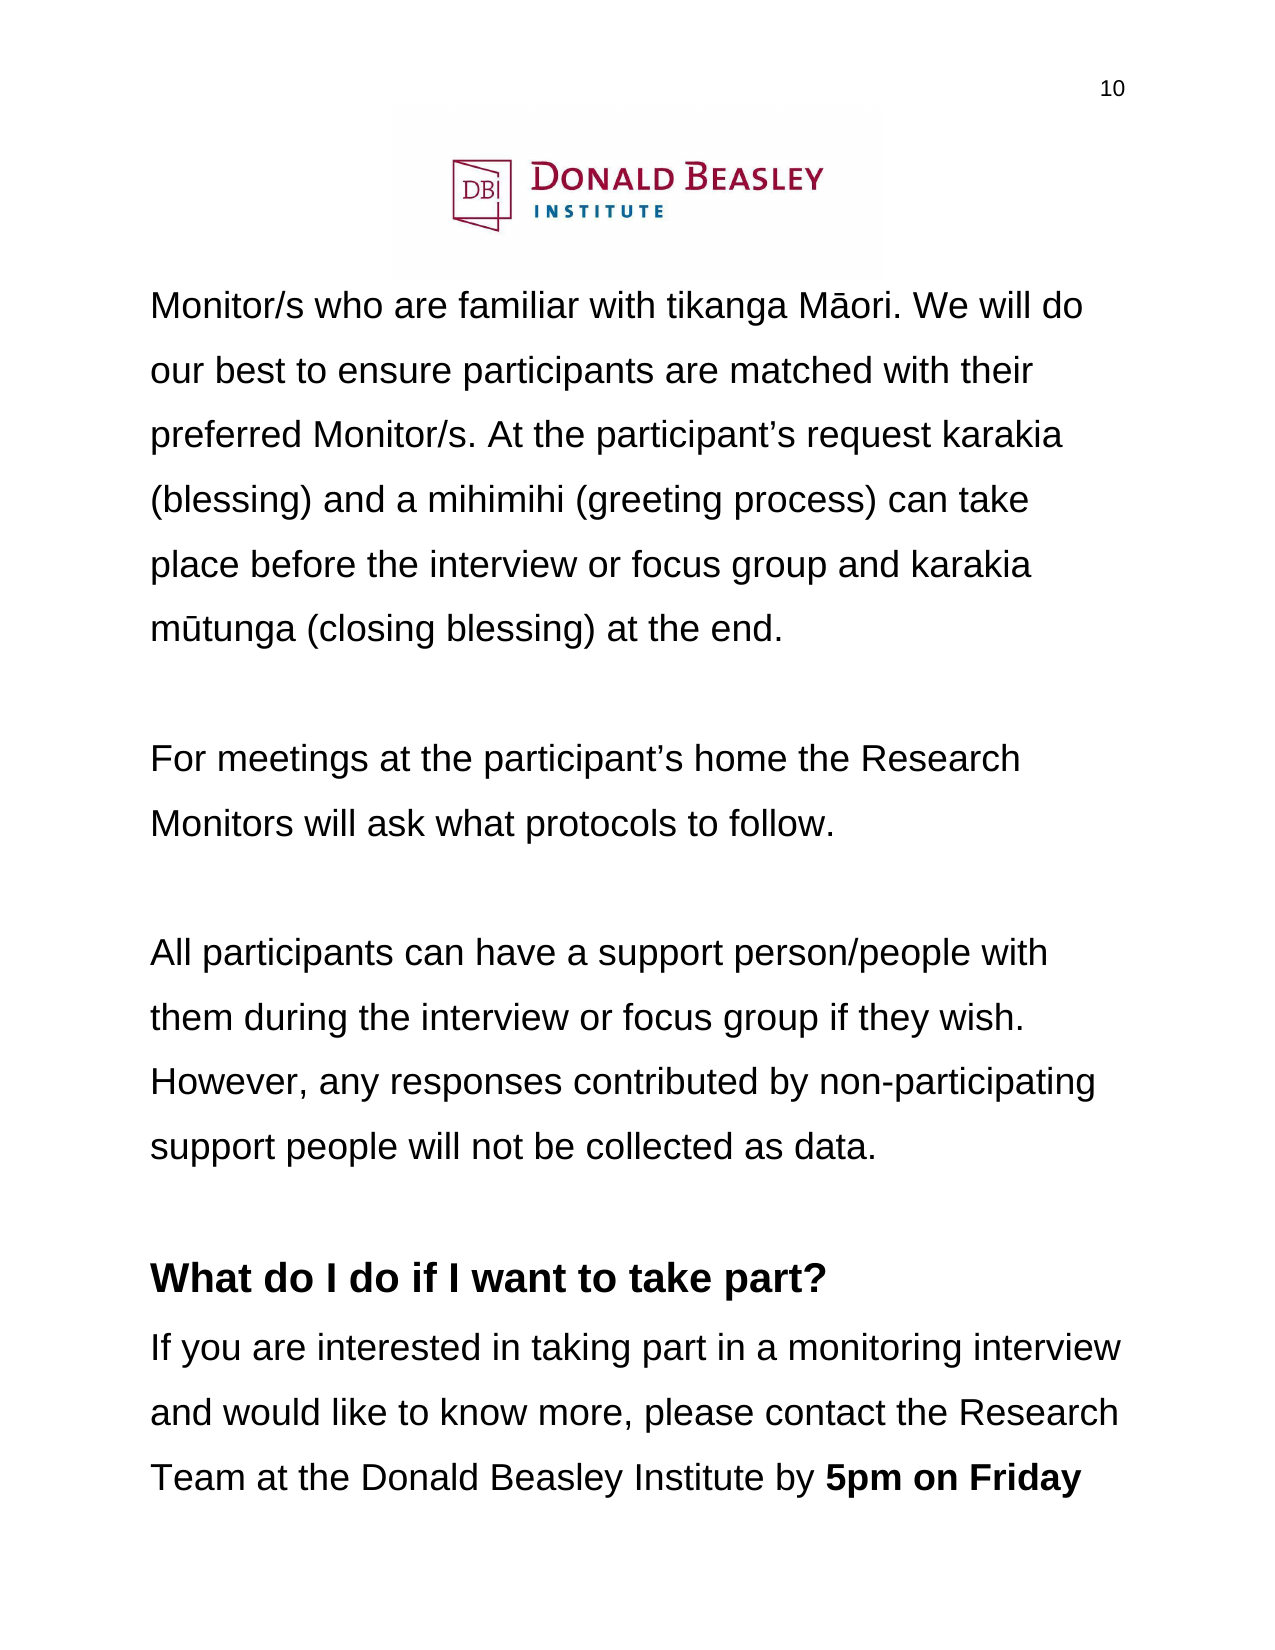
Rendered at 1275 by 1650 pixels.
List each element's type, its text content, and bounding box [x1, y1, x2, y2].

text For meetings at the participant’s home the Research Monitors will ask what protocols to follow. [150, 736, 1125, 844]
text All participants can have a support person/people with them during the interview or focus group if they wish. However, any responses contributed by non-participating support people will not be collected as data. [150, 930, 1125, 1167]
picture [390, 105, 886, 280]
text What do I do if I want to take part? [150, 1253, 1125, 1301]
